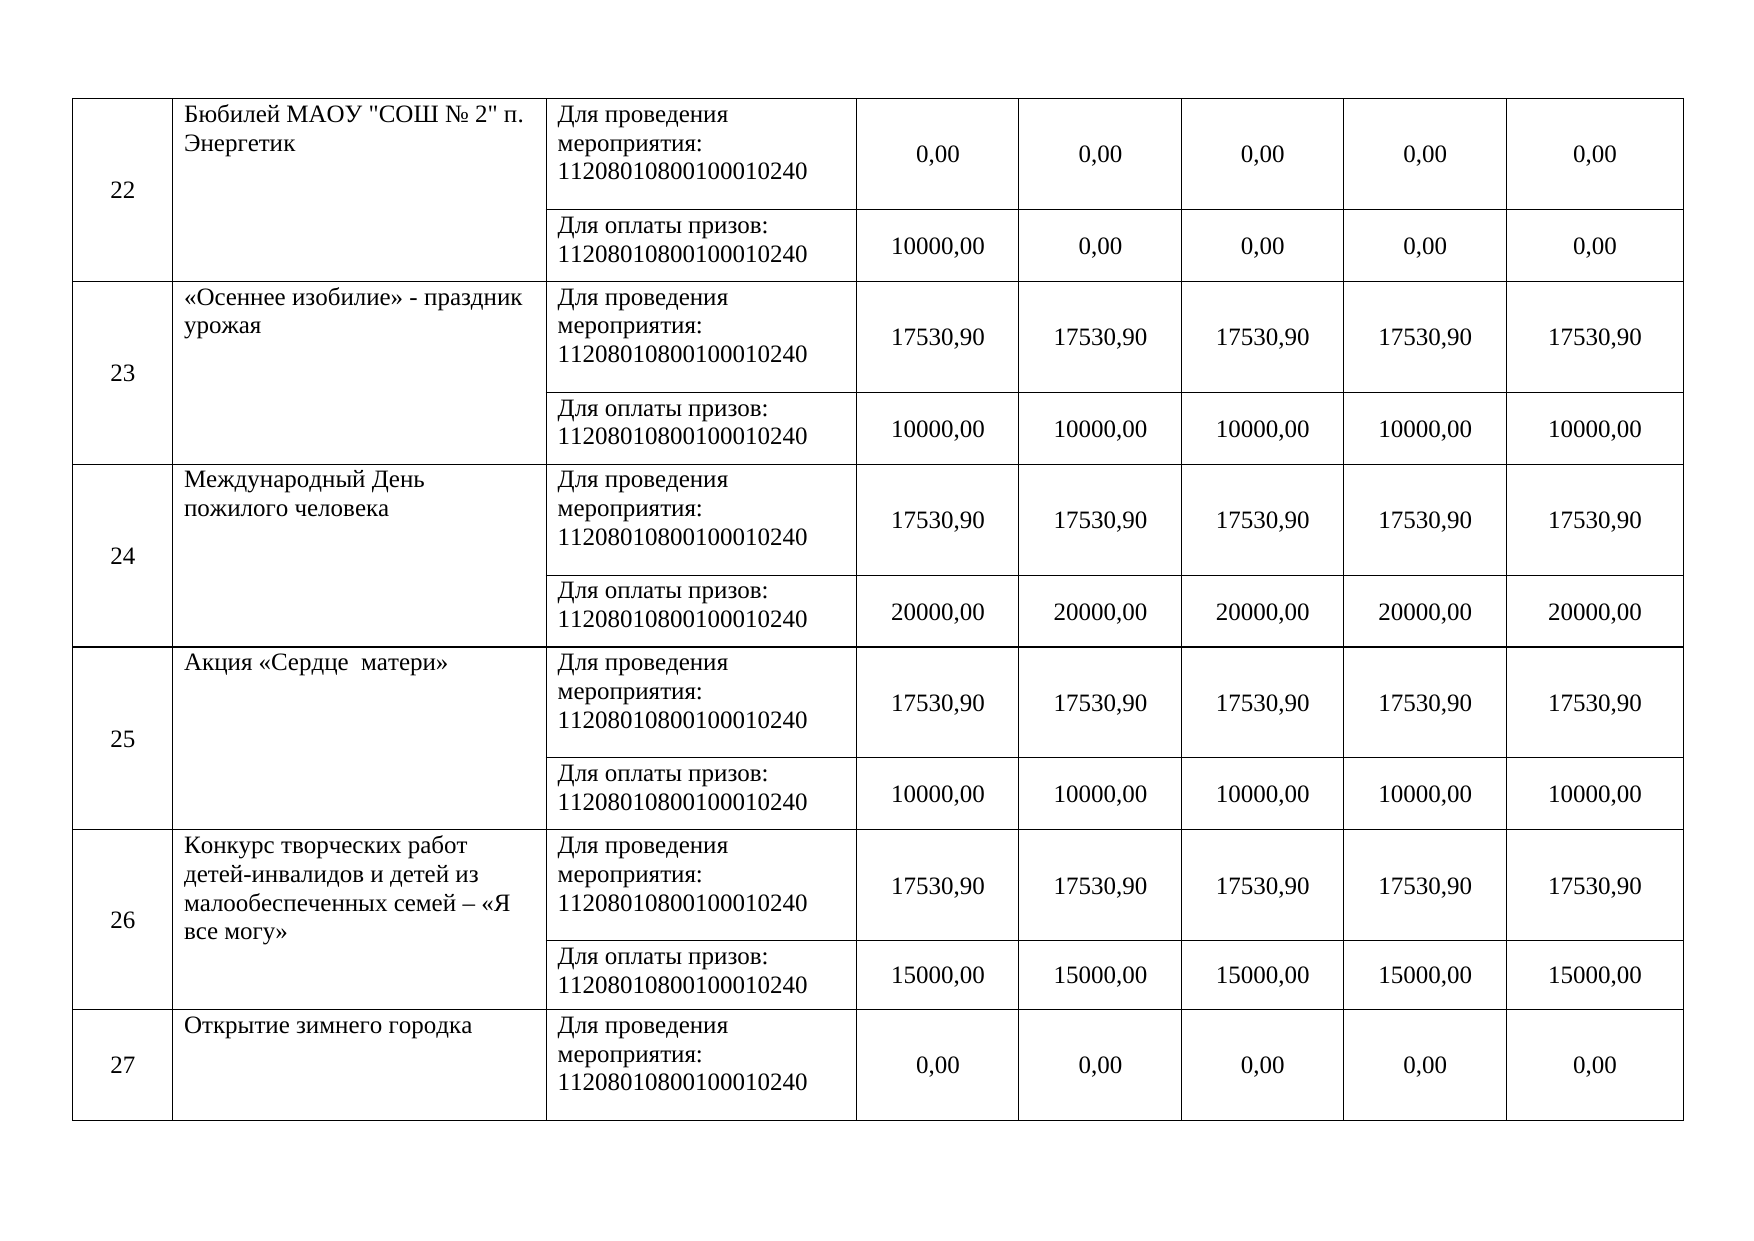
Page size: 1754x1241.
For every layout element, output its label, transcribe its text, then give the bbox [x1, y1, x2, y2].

table_cell 15000,00 [1019, 941, 1181, 1009]
table_cell 17530,90 [1344, 648, 1506, 757]
table_cell Конкурс творческих работ детей-инвалидов и детей из малообеспеченных семей – «Я все могу» [173, 830, 546, 1009]
table_cell 17530,90 [857, 648, 1018, 757]
table_cell Для проведения мероприятия: 11208010800100010240 [547, 648, 856, 757]
table_cell Для оплаты призов: 11208010800100010240 [547, 758, 856, 829]
table_cell 10000,00 [1019, 758, 1181, 829]
table_cell 20000,00 [1019, 576, 1181, 646]
table_cell 10000,00 [1182, 393, 1343, 463]
table_cell 10000,00 [1182, 758, 1343, 829]
table_cell 17530,90 [1344, 465, 1506, 574]
table_cell 26 [73, 830, 172, 1009]
table_cell 10000,00 [857, 393, 1018, 463]
table_cell 17530,90 [1344, 282, 1506, 392]
table_cell Для проведения мероприятия: 11208010800100010240 [547, 465, 856, 574]
table_cell 10000,00 [857, 758, 1018, 829]
table_cell 20000,00 [857, 576, 1018, 646]
table_cell 17530,90 [1019, 465, 1181, 574]
table_cell 0,00 [1182, 1010, 1343, 1120]
table_cell 0,00 [1507, 210, 1683, 281]
table_cell 17530,90 [1507, 648, 1683, 757]
table_cell 10000,00 [1507, 393, 1683, 463]
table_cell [547, 1010, 856, 1120]
table_cell Для проведения мероприятия: 11208010800100010240 [547, 282, 856, 392]
table_cell 27 [73, 1010, 172, 1120]
table_cell 0,00 [857, 1010, 1018, 1120]
table_cell «Осеннее изобилие» - праздник урожая [173, 282, 546, 463]
table_cell 17530,90 [1019, 830, 1181, 940]
table_cell Международный День пожилого человека [173, 465, 546, 646]
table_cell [173, 1010, 546, 1120]
table_cell Для оплаты призов: 11208010800100010240 [547, 576, 856, 646]
table_cell 17530,90 [1182, 465, 1343, 574]
table_cell 0,00 [1507, 99, 1683, 209]
table_cell 17530,90 [1182, 282, 1343, 392]
table_cell 15000,00 [857, 941, 1018, 1009]
table_cell 0,00 [857, 99, 1018, 209]
table_cell 15000,00 [1344, 941, 1506, 1009]
table_cell 17530,90 [857, 830, 1018, 940]
table_cell 17530,90 [1019, 648, 1181, 757]
table_cell 0,00 [1344, 210, 1506, 281]
table_cell 0,00 [1182, 210, 1343, 281]
table_cell Для проведения мероприятия: 11208010800100010240 [547, 830, 856, 940]
table_cell 23 [73, 282, 172, 463]
table_cell 17530,90 [1182, 648, 1343, 757]
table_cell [547, 99, 856, 209]
table_cell 20000,00 [1182, 576, 1343, 646]
table_cell 17530,90 [1507, 282, 1683, 392]
table_cell 17530,90 [857, 465, 1018, 574]
table_cell Для оплаты призов: 11208010800100010240 [547, 941, 856, 1009]
table_cell 17530,90 [1019, 282, 1181, 392]
table_cell 0,00 [1344, 1010, 1506, 1120]
table_cell 20000,00 [1344, 576, 1506, 646]
table_cell 10000,00 [857, 210, 1018, 281]
table_cell 10000,00 [1019, 393, 1181, 463]
table_cell 17530,90 [857, 282, 1018, 392]
table_cell Акция «Сердце матери» [173, 648, 546, 829]
table_cell 17530,90 [1344, 830, 1506, 940]
table_cell 10000,00 [1344, 758, 1506, 829]
table_cell Бюбилей МАОУ "СОШ № 2" п. Энергетик [173, 99, 546, 281]
table_cell 0,00 [1019, 99, 1181, 209]
table_cell Для оплаты призов: 11208010800100010240 [547, 393, 856, 463]
table_cell 0,00 [1019, 210, 1181, 281]
table_cell 10000,00 [1344, 393, 1506, 463]
table_cell 15000,00 [1507, 941, 1683, 1009]
table_cell 25 [73, 648, 172, 829]
table_cell 17530,90 [1507, 830, 1683, 940]
table_cell 0,00 [1507, 1010, 1683, 1120]
table_cell 0,00 [1019, 1010, 1181, 1120]
table_cell 17530,90 [1182, 830, 1343, 940]
table_cell 17530,90 [1507, 465, 1683, 574]
table_cell 22 [73, 99, 172, 281]
table_cell 10000,00 [1507, 758, 1683, 829]
table_cell 24 [73, 465, 172, 646]
table_cell 15000,00 [1182, 941, 1343, 1009]
table_cell Для оплаты призов: 11208010800100010240 [547, 210, 856, 281]
table_cell 0,00 [1344, 99, 1506, 209]
table_cell 20000,00 [1507, 576, 1683, 646]
table_cell 0,00 [1182, 99, 1343, 209]
